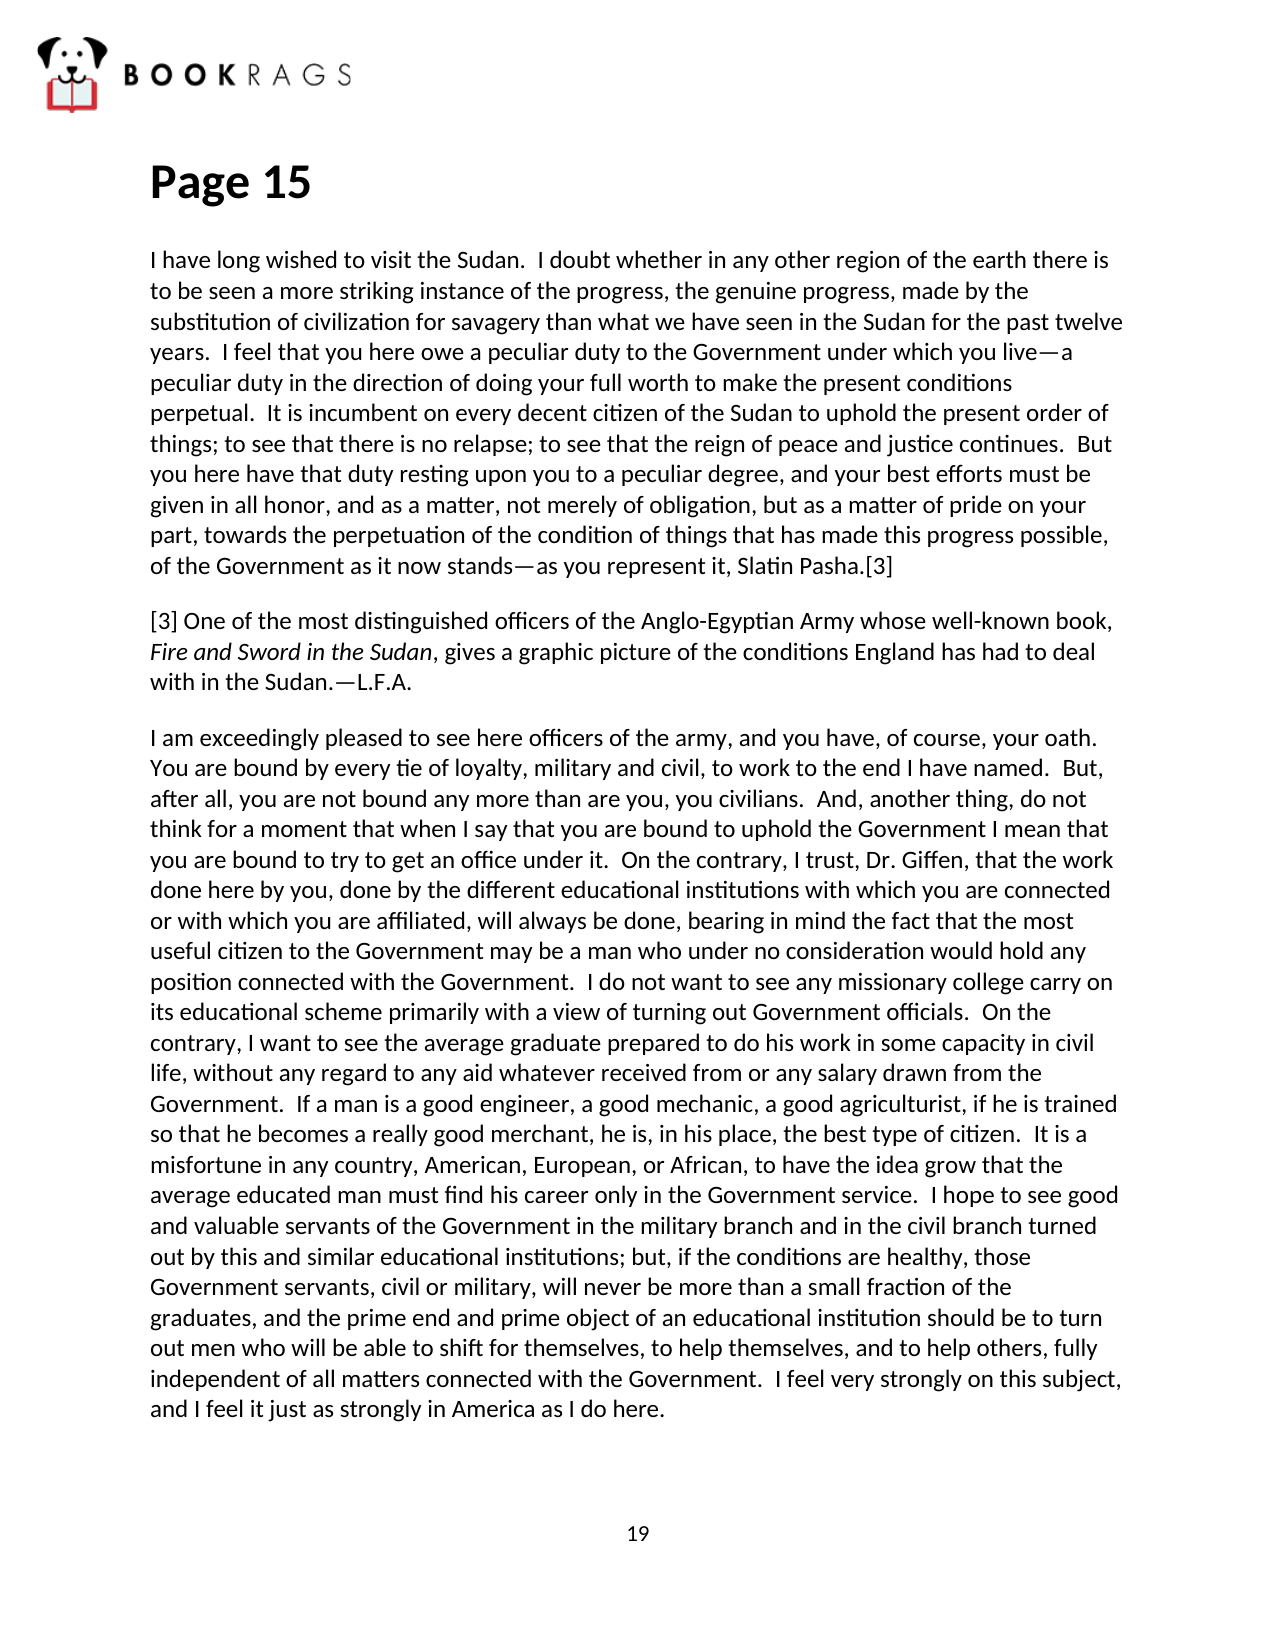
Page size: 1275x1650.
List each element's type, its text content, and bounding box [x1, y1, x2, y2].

text I have long wished to visit the Sudan. I doubt whether in any other region of the earth there is to be seen a more striking instance of the progress, the genuine progress, made by the substitution of civilization for savagery than what we have seen in the Sudan for the past twelve years. I feel that you here owe a peculiar duty to the Government under which you live—­a peculiar duty in the direction of doing your full worth to make the present conditions perpetual. It is incumbent on every decent citizen of the Sudan to uphold the present order of things; to see that there is no relapse; to see that the reign of peace and justice continues. But you here have that duty resting upon you to a peculiar degree, and your best efforts must be given in all honor, and as a matter, not merely of obligation, but as a matter of pride on your part, towards the perpetuation of the condition of things that has made this progress possible, of the Government as it now stands—­as you represent it, Slatin Pasha.[3] [150, 244, 1125, 580]
text I am exceedingly pleased to see here officers of the army, and you have, of course, your oath. You are bound by every tie of loyalty, military and civil, to work to the end I have named. But, after all, you are not bound any more than are you, you civilians. And, another thing, do not think for a moment that when I say that you are bound to uphold the Government I mean that you are bound to try to get an office under it. On the contrary, I trust, Dr. Giffen, that the work done here by you, done by the different educational institutions with which you are connected or with which you are affiliated, will always be done, bearing in mind the fact that the most useful citizen to the Government may be a man who under no consideration would hold any position connected with the Government. I do not want to see any missionary college carry on its educational scheme primarily with a view of turning out Government officials. On the contrary, I want to see the average graduate prepared to do his work in some capacity in civil life, without any regard to any aid whatever received from or any salary drawn from the Government. If a man is a good engineer, a good mechanic, a good agriculturist, if he is trained so that he becomes a really good merchant, he is, in his place, the best type of citizen. It is a misfortune in any country, American, European, or African, to have the idea grow that the average educated man must find his career only in the Government service. I hope to see good and valuable servants of the Government in the military branch and in the civil branch turned out by this and similar educational institutions; but, if the conditions are healthy, those Government servants, civil or military, will never be more than a small fraction of the graduates, and the prime end and prime object of an educational institution should be to turn out men who will be able to shift for themselves, to help themselves, and to help others, fully independent of all matters connected with the Government. I feel very strongly on this subject, and I feel it just as strongly in America as I do here. [150, 722, 1125, 1424]
picture [37, 37, 351, 113]
text Page 15 [150, 150, 1125, 211]
text [3] One of the most distinguished officers of the Anglo-Egyptian Army whose well-known book, Fire and Sword in the Sudan, gives a graphic picture of the conditions England has had to deal with in the Sudan.—­L.F.A. [150, 605, 1125, 697]
